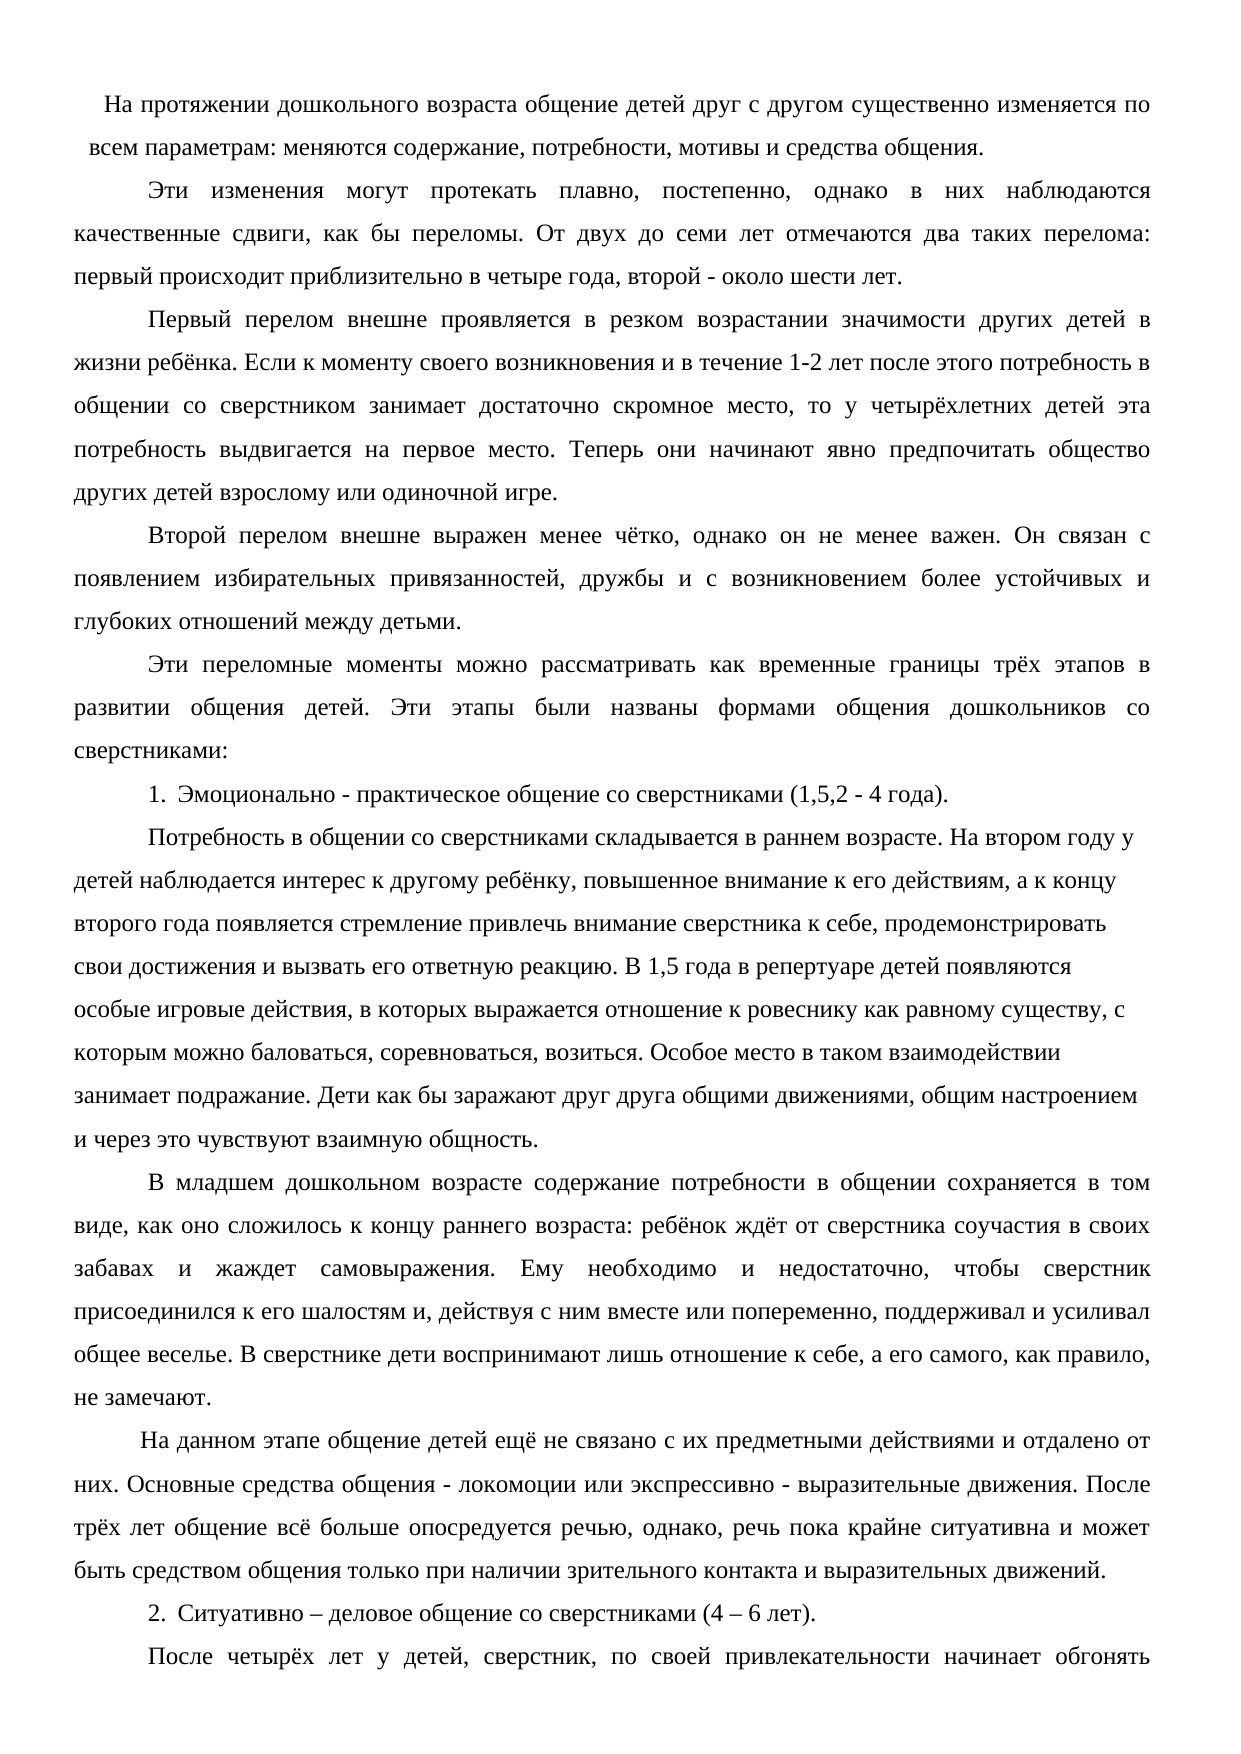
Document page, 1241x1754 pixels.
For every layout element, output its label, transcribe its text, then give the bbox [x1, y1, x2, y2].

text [74, 1641, 1152, 1670]
list На протяжении дошкольного возраста общение детей друг с другом существенно изменяется по всем параметрам: меняются содержание, потребности, мотивы и средства общения. [88, 89, 1152, 161]
text Первый перелом внешне проявляется в резком возрастании значимости других детей в жизни ребёнка. Если к моменту своего возникновения и в течение 1-2 лет после этого потребность в общении со сверстником занимает достаточно скромное место, то у четырёхлетних детей эта потребность выдвигается на первое место. Теперь они начинают явно предпочитать общество других детей взрослому или одиночной игре. [74, 304, 1152, 506]
text Эти переломные моменты можно рассматривать как временные границы трёх этапов в развитии общения детей. Эти этапы были названы формами общения дошкольников со сверстниками: [74, 649, 1152, 764]
text Второй перелом внешне выражен менее чётко, однако он не менее важен. Он связан с появлением избирательных привязанностей, дружбы и с возникновением более устойчивых и глубоких отношений между детьми. [74, 520, 1152, 635]
list Ситуативно – деловое общение со сверстниками (4 – 6 лет). [148, 1598, 1152, 1627]
text Эти изменения могут протекать плавно, постепенно, однако в них наблюдаются качественные сдвиги, как бы переломы. От двух до семи лет отмечаются два таких перелома: первый происходит приблизительно в четыре года, второй - около шести лет. [74, 175, 1152, 290]
list Эмоционально - практическое общение со сверстниками (1,5,2 - 4 года). [148, 779, 1152, 807]
list Потребность в общении со сверстниками складывается в раннем возрасте. На втором году у детей наблюдается интерес к другому ребёнку, повышенное внимание к его действиям, а к концу второго года появляется стремление привлечь внимание сверстника к себе, продемонстрировать свои достижения и вызвать его ответную реакцию. В 1,5 года в репертуаре детей появляются особые игровые действия, в которых выражается отношение к ровеснику как равному существу, с которым можно баловаться, соревноваться, возиться. Особое место в таком взаимодействии занимает подражание. Дети как бы заражают друг друга общими движениями, общим настроением и через это чувствуют взаимную общность. [74, 822, 1152, 1152]
list На данном этапе общение детей ещё не связано с их предметными действиями и отдалено от них. Основные средства общения - локомоции или экспрессивно - выразительные движения. После трёх лет общение всё больше опосредуется речью, однако, речь пока крайне ситуативна и может быть средством общения только при наличии зрительного контакта и выразительных движений. [74, 1426, 1152, 1584]
list В младшем дошкольном возрасте содержание потребности в общении сохраняется в том виде, как оно сложилось к концу раннего возраста: ребёнок ждёт от сверстника соучастия в своих забавах и жаждет самовыражения. Ему необходимо и недостаточно, чтобы сверстник присоединился к его шалостям и, действуя с ним вместе или попеременно, поддерживал и усиливал общее веселье. В сверстнике дети воспринимают лишь отношение к себе, а его самого, как правило, не замечают. [74, 1167, 1152, 1411]
